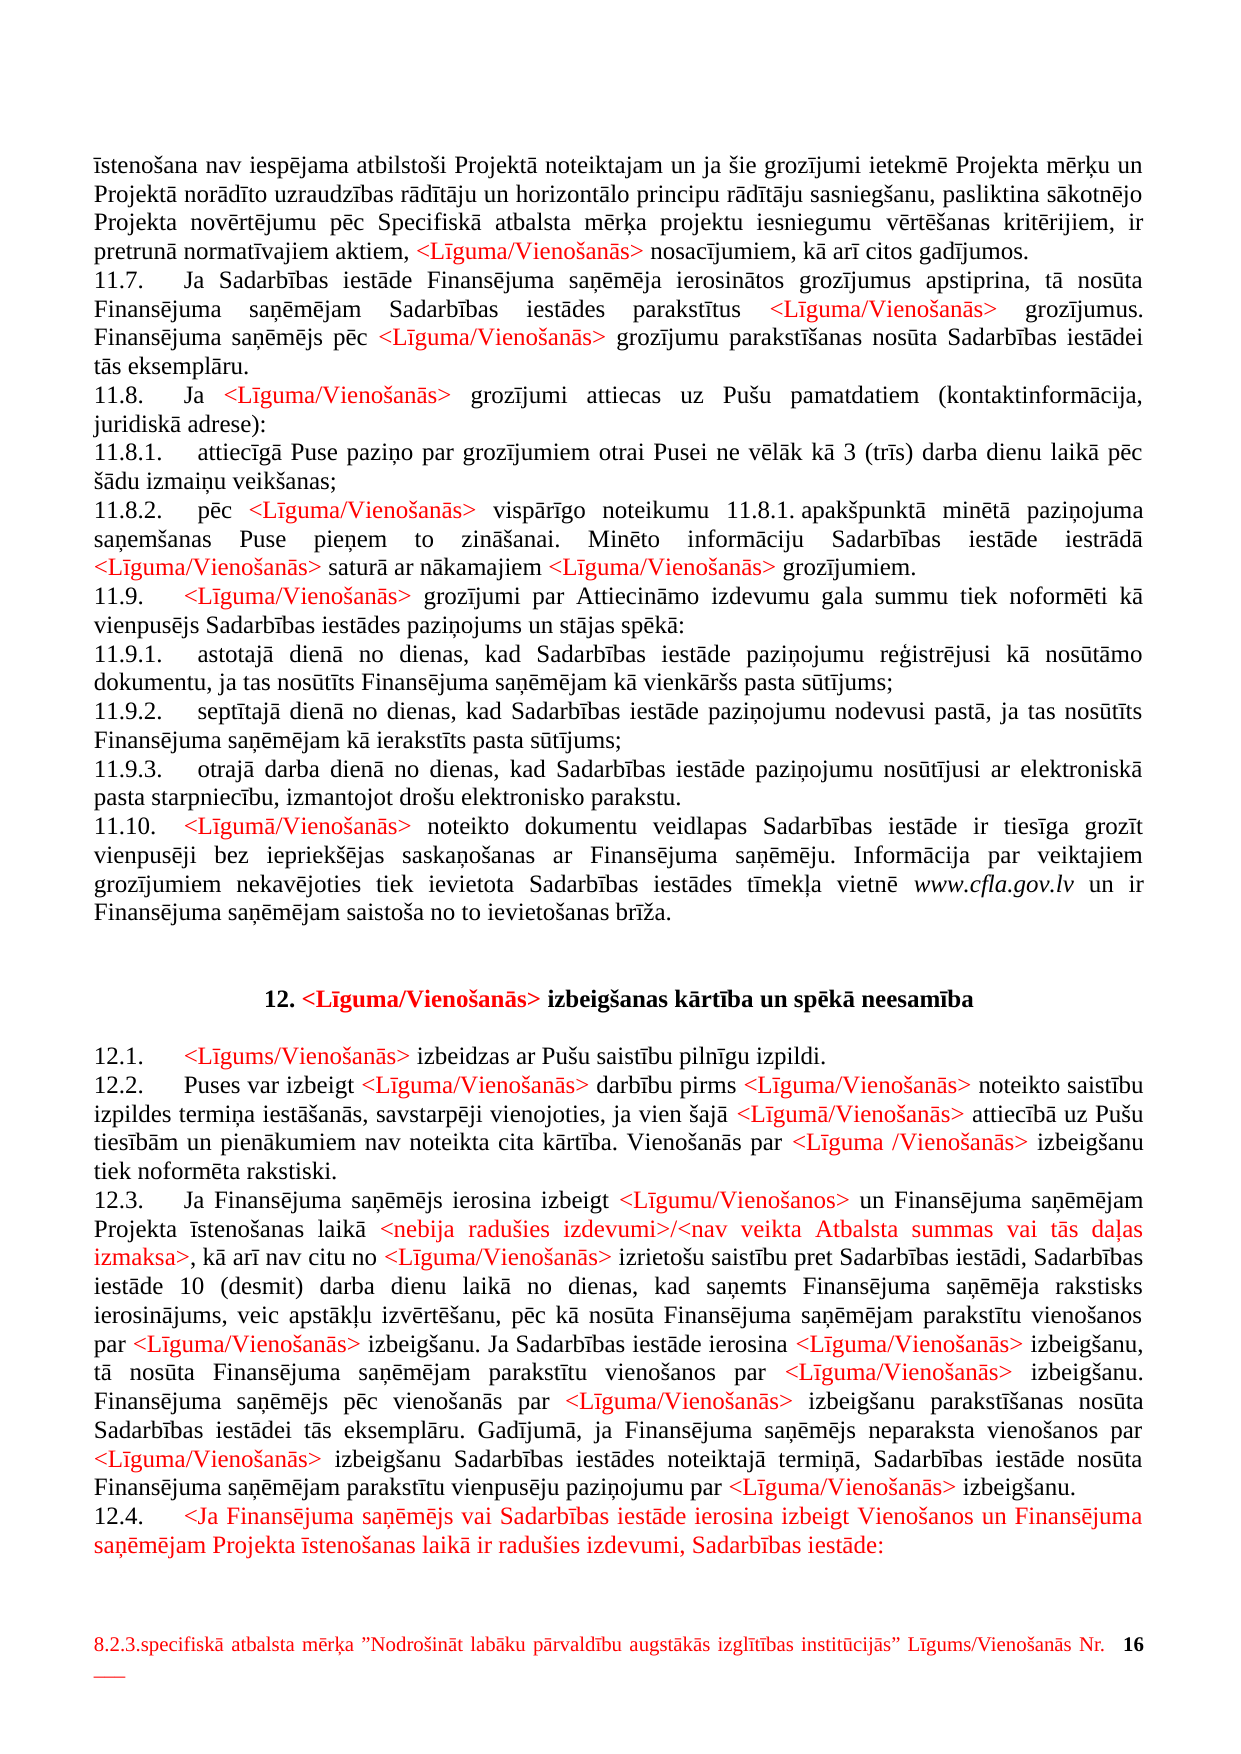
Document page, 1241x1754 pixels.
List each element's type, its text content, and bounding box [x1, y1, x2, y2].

list <Līguma/Vienošanās> izbeigšanas kārtība un spēkā neesamība [94, 984, 1144, 1012]
list Ja Finansējuma saņēmējs ierosina izbeigt <Līgumu/Vienošanos> un Finansējuma saņēmējam Projekta īstenošanas laikā <nebija radušies izdevumi>/<nav veikta Atbalsta summas vai tās daļas izmaksa>, kā arī nav citu no <Līguma/Vienošanās> izrietošu saistību pret Sadarbības iestādi, Sadarbības iestāde 10 (desmit) darba dienu laikā no dienas, kad saņemts Finansējuma saņēmēja rakstisks ierosinājums, veic apstākļu izvērtēšanu, pēc kā nosūta Finansējuma saņēmējam parakstītu vienošanos par <Līguma/Vienošanās> izbeigšanu. Ja Sadarbības iestāde ierosina <Līguma/Vienošanās> izbeigšanu, tā nosūta Finansējuma saņēmējam parakstītu vienošanos par <Līguma/Vienošanās> izbeigšanu. Finansējuma saņēmējs pēc vienošanās par <Līguma/Vienošanās> izbeigšanu parakstīšanas nosūta Sadarbības iestādei tās eksemplāru. Gadījumā, ja Finansējuma saņēmējs neparaksta vienošanos par <Līguma/Vienošanās> izbeigšanu Sadarbības iestādes noteiktajā termiņā, Sadarbības iestāde nosūta Finansējuma saņēmējam parakstītu vienpusēju paziņojumu par <Līguma/Vienošanās> izbeigšanu. [94, 1185, 1144, 1501]
list Ja Sadarbības iestāde Finansējuma saņēmēja ierosinātos grozījumus apstiprina, tā nosūta Finansējuma saņēmējam Sadarbības iestādes parakstītus <Līguma/Vienošanās> grozījumus. Finansējuma saņēmējs pēc <Līguma/Vienošanās> grozījumu parakstīšanas nosūta Sadarbības iestādei tās eksemplāru. [94, 265, 1144, 380]
list pēc <Līguma/Vienošanās> vispārīgo noteikumu 11.8.1. apakšpunktā minētā paziņojuma saņemšanas Puse pieņem to zināšanai. Minēto informāciju Sadarbības iestāde iestrādā <Līguma/Vienošanās> saturā ar nākamajiem <Līguma/Vienošanās> grozījumiem. [94, 495, 1144, 581]
list otrajā darba dienā no dienas, kad Sadarbības iestāde paziņojumu nosūtījusi ar elektroniskā pasta starpniecību, izmantojot drošu elektronisko parakstu. [94, 754, 1144, 811]
list Ja <Līguma/Vienošanās> grozījumi attiecas uz Pušu pamatdatiem (kontaktinformācija, juridiskā adrese): [94, 380, 1144, 437]
list <Ja Finansējuma saņēmējs vai Sadarbības iestāde ierosina izbeigt Vienošanos un Finansējuma saņēmējam Projekta īstenošanas laikā ir radušies izdevumi, Sadarbības iestāde: [94, 1501, 1144, 1559]
list <Līgums/Vienošanās> izbeidzas ar Pušu saistību pilnīgu izpildi. [94, 1041, 1144, 1070]
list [94, 150, 1144, 265]
list septītajā dienā no dienas, kad Sadarbības iestāde paziņojumu nodevusi pastā, ja tas nosūtīts Finansējuma saņēmējam kā ierakstīts pasta sūtījums; [94, 696, 1144, 754]
list <Līgumā/Vienošanās> noteikto dokumentu veidlapas Sadarbības iestāde ir tiesīga grozīt vienpusēji bez iepriekšējas saskaņošanas ar Finansējuma saņēmēju. Informācija par veiktajiem grozījumiem nekavējoties tiek ievietota Sadarbības iestādes tīmekļa vietnē www.cfla.gov.lv un ir Finansējuma saņēmējam saistoša no to ievietošanas brīža. [94, 811, 1144, 926]
list <Līguma/Vienošanās> grozījumi par Attiecināmo izdevumu gala summu tiek noformēti kā vienpusējs Sadarbības iestādes paziņojums un stājas spēkā: [94, 581, 1144, 639]
list astotajā dienā no dienas, kad Sadarbības iestāde paziņojumu reģistrējusi kā nosūtāmo dokumentu, ja tas nosūtīts Finansējuma saņēmējam kā vienkāršs pasta sūtījums; [94, 639, 1144, 696]
list Puses var izbeigt <Līguma/Vienošanās> darbību pirms <Līguma/Vienošanās> noteikto saistību izpildes termiņa iestāšanās, savstarpēji vienojoties, ja vien šajā <Līgumā/Vienošanās> attiecībā uz Pušu tiesībām un pienākumiem nav noteikta cita kārtība. Vienošanās par <Līguma /Vienošanās> izbeigšanu tiek noformēta rakstiski. [94, 1070, 1144, 1185]
list attiecīgā Puse paziņo par grozījumiem otrai Pusei ne vēlāk kā 3 (trīs) darba dienu laikā pēc šādu izmaiņu veikšanas; [94, 437, 1144, 495]
